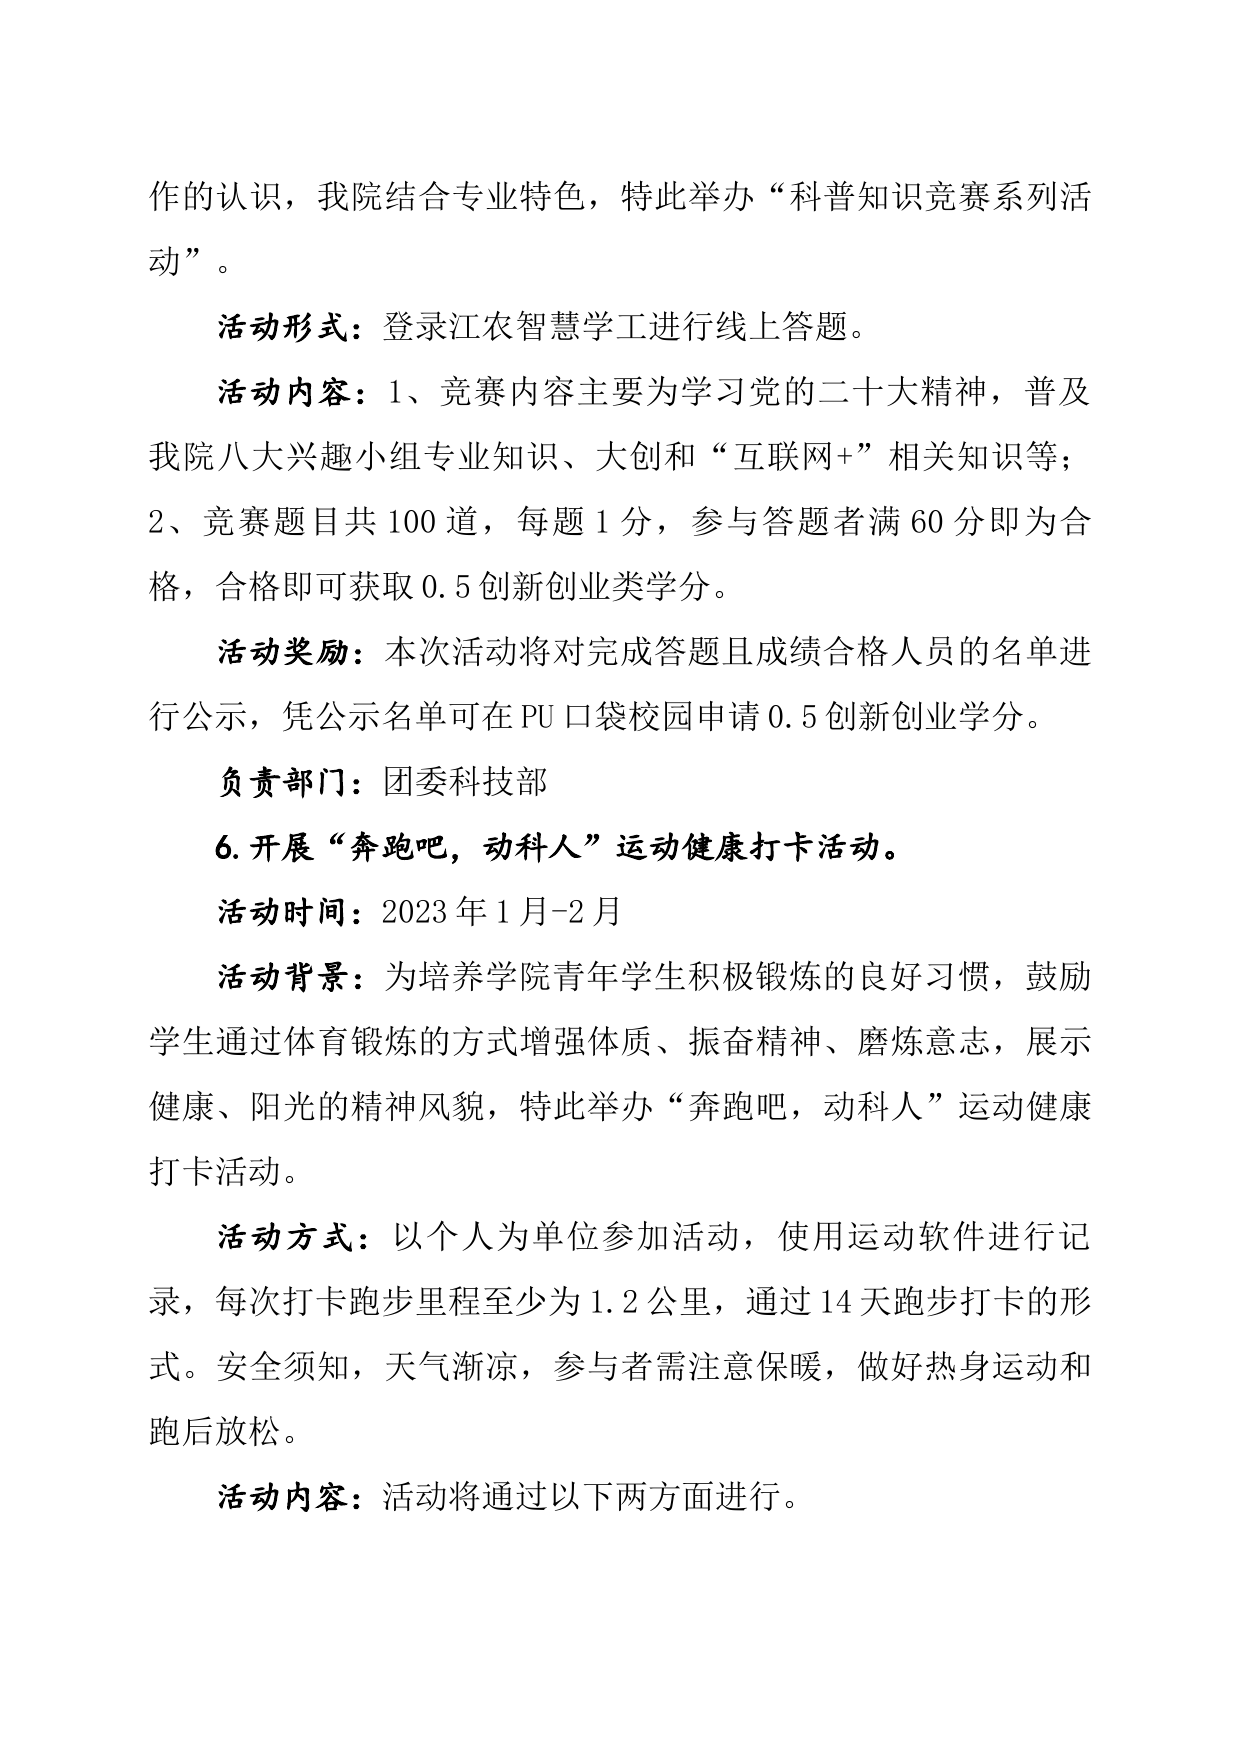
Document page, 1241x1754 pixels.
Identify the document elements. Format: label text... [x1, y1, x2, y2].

text 活动内容：活动将通过以下两方面进行。 [148, 1462, 1093, 1527]
text 活动内容：1、竞赛内容主要为学习党的二十大精神，普及我院八大兴趣小组专业知识、大创和“互联网+”相关知识等；2、竞赛题目共100道，每题1分，参与答题者满60分即为合格，合格即可获取0.5创新创业类学分。 [148, 357, 1093, 617]
text 6.开展“奔跑吧，动科人”运动健康打卡活动。 [148, 812, 1093, 877]
text 活动方式：以个人为单位参加活动，使用运动软件进行记录，每次打卡跑步里程至少为1.2公里，通过14天跑步打卡的形式。安全须知，天气渐凉，参与者需注意保暖，做好热身运动和跑后放松。 [148, 1202, 1093, 1462]
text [148, 162, 1093, 292]
text 活动背景：为培养学院青年学生积极锻炼的良好习惯，鼓励学生通过体育锻炼的方式增强体质、振奋精神、磨炼意志，展示健康、阳光的精神风貌，特此举办“奔跑吧，动科人”运动健康打卡活动。 [148, 942, 1093, 1202]
text 活动时间：2023年1月-2月 [148, 877, 1093, 942]
text 活动奖励：本次活动将对完成答题且成绩合格人员的名单进行公示，凭公示名单可在PU口袋校园申请0.5创新创业学分。 [147, 617, 1093, 747]
text 负责部门：团委科技部 [147, 747, 1093, 812]
text 活动形式：登录江农智慧学工进行线上答题。 [148, 292, 1093, 357]
